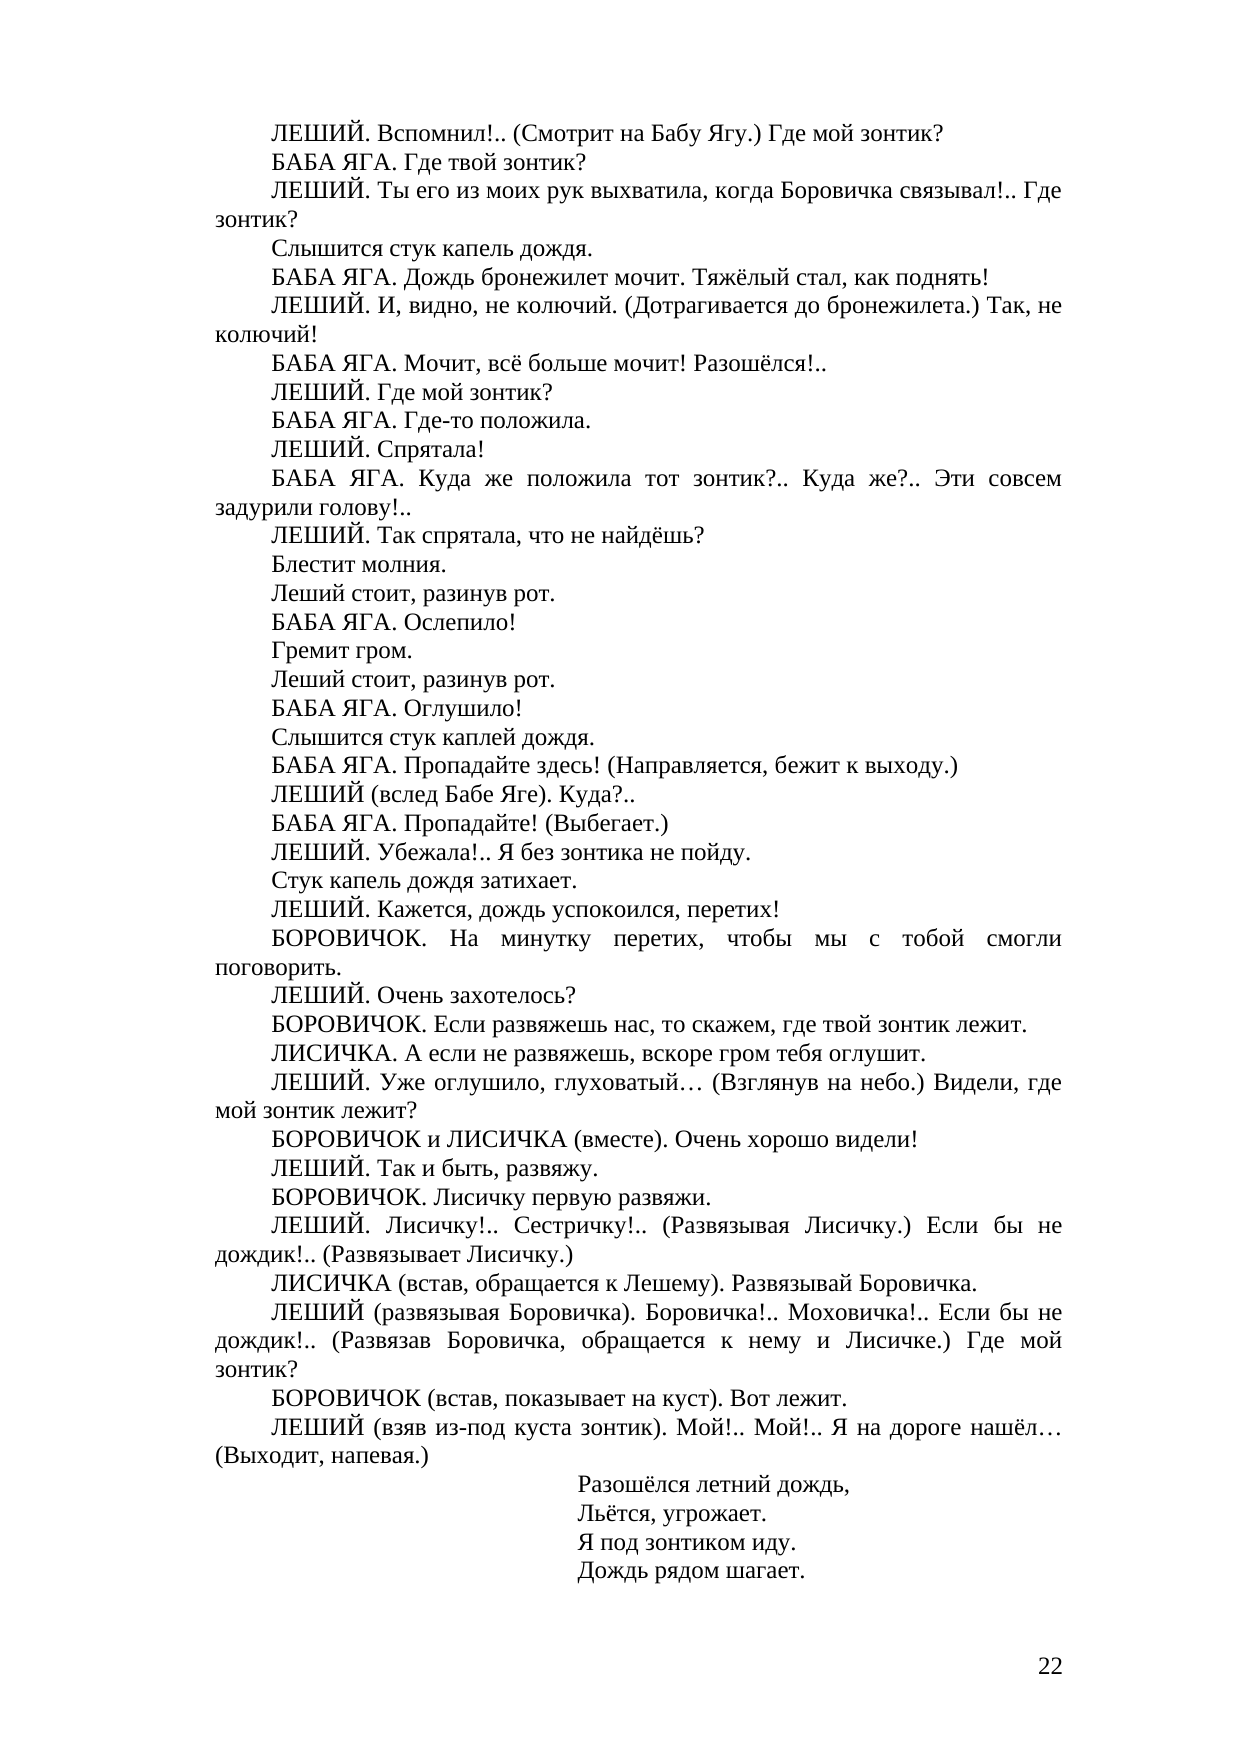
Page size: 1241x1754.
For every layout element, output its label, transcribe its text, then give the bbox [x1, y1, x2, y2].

text БАБА ЯГА. Ослепило! [215, 607, 1063, 636]
text ЛЕШИЙ (взяв из-под куста зонтик). Мой!.. Мой!.. Я на дороге нашёл… (Выходит, напевая.) [215, 1412, 1063, 1469]
text БАБА ЯГА. Мочит, всё больше мочит! Разошёлся!.. [215, 348, 1063, 377]
text ЛЕШИЙ. И, видно, не колючий. (Дотрагивается до бронежилета.) Так, не колючий! [215, 291, 1063, 348]
text Леший стоит, разинув рот. [215, 664, 1063, 693]
text ЛЕШИЙ. Уже оглушило, глуховатый… (Взглянув на небо.) Видели, где мой зонтик лежит? [215, 1067, 1063, 1124]
text БОРОВИЧОК и ЛИСИЧКА (вместе). Очень хорошо видели! [215, 1124, 1063, 1153]
text БОРОВИЧОК (встав, показывает на куст). Вот лежит. [215, 1383, 1063, 1412]
text ЛЕШИЙ. Спрятала! [215, 434, 1063, 463]
text ЛЕШИЙ. Ты его из моих рук выхватила, когда Боровичка связывал!.. Где зонтик? [215, 176, 1063, 233]
text БОРОВИЧОК. Если развяжешь нас, то скажем, где твой зонтик лежит. [215, 1009, 1063, 1038]
text ЛЕШИЙ. Так спрятала, что не найдёшь? [215, 521, 1063, 549]
text ЛИСИЧКА. А если не развяжешь, вскоре гром тебя оглушит. [215, 1038, 1063, 1067]
text БАБА ЯГА. Где-то положила. [215, 406, 1063, 434]
text ЛЕШИЙ. Кажется, дождь успокоился, перетих! [215, 894, 1063, 923]
text Я под зонтиком иду. [215, 1527, 1063, 1556]
text БАБА ЯГА. Пропадайте! (Выбегает.) [215, 808, 1063, 837]
text БАБА ЯГА. Куда же положила тот зонтик?.. Куда же?.. Эти совсем задурили голову!.. [215, 463, 1063, 521]
text ЛЕШИЙ. Очень захотелось? [215, 981, 1063, 1009]
text ЛЕШИЙ. Убежала!.. Я без зонтика не пойду. [215, 837, 1063, 866]
text Слышится стук каплей дождя. [215, 722, 1063, 751]
text Дождь рядом шагает. [215, 1556, 1063, 1584]
text ЛИСИЧКА (встав, обращается к Лешему). Развязывай Боровичка. [215, 1268, 1063, 1297]
text ЛЕШИЙ (развязывая Боровичка). Боровичка!.. Моховичка!.. Если бы не дождик!.. (Развязав Боровичка, обращается к нему и Лисичке.) Где мой зонтик? [215, 1297, 1063, 1383]
text Разошёлся летний дождь, [215, 1469, 1063, 1498]
text БАБА ЯГА. Оглушило! [215, 693, 1063, 722]
text Блестит молния. [215, 549, 1063, 578]
text ЛЕШИЙ (вслед Бабе Яге). Куда?.. [215, 779, 1063, 808]
text ЛЕШИЙ. Где мой зонтик? [215, 377, 1063, 406]
text БОРОВИЧОК. На минутку перетих, чтобы мы с тобой смогли поговорить. [215, 923, 1063, 981]
text ЛЕШИЙ. Вспомнил!.. (Смотрит на Бабу Ягу.) Где мой зонтик? [215, 118, 1063, 147]
text ЛЕШИЙ. Лисичку!.. Сестричку!.. (Развязывая Лисичку.) Если бы не дождик!.. (Развязывает Лисичку.) [215, 1211, 1063, 1268]
text БАБА ЯГА. Пропадайте здесь! (Направляется, бежит к выходу.) [215, 751, 1063, 779]
text Гремит гром. [215, 636, 1063, 664]
text БАБА ЯГА. Дождь бронежилет мочит. Тяжёлый стал, как поднять! [215, 262, 1063, 291]
text БОРОВИЧОК. Лисичку первую развяжи. [215, 1182, 1063, 1211]
text Леший стоит, разинув рот. [215, 578, 1063, 607]
text Льётся, угрожает. [215, 1498, 1063, 1527]
text БАБА ЯГА. Где твой зонтик? [215, 147, 1063, 176]
text Стук капель дождя затихает. [215, 866, 1063, 894]
text ЛЕШИЙ. Так и быть, развяжу. [215, 1153, 1063, 1182]
text Слышится стук капель дождя. [215, 233, 1063, 262]
